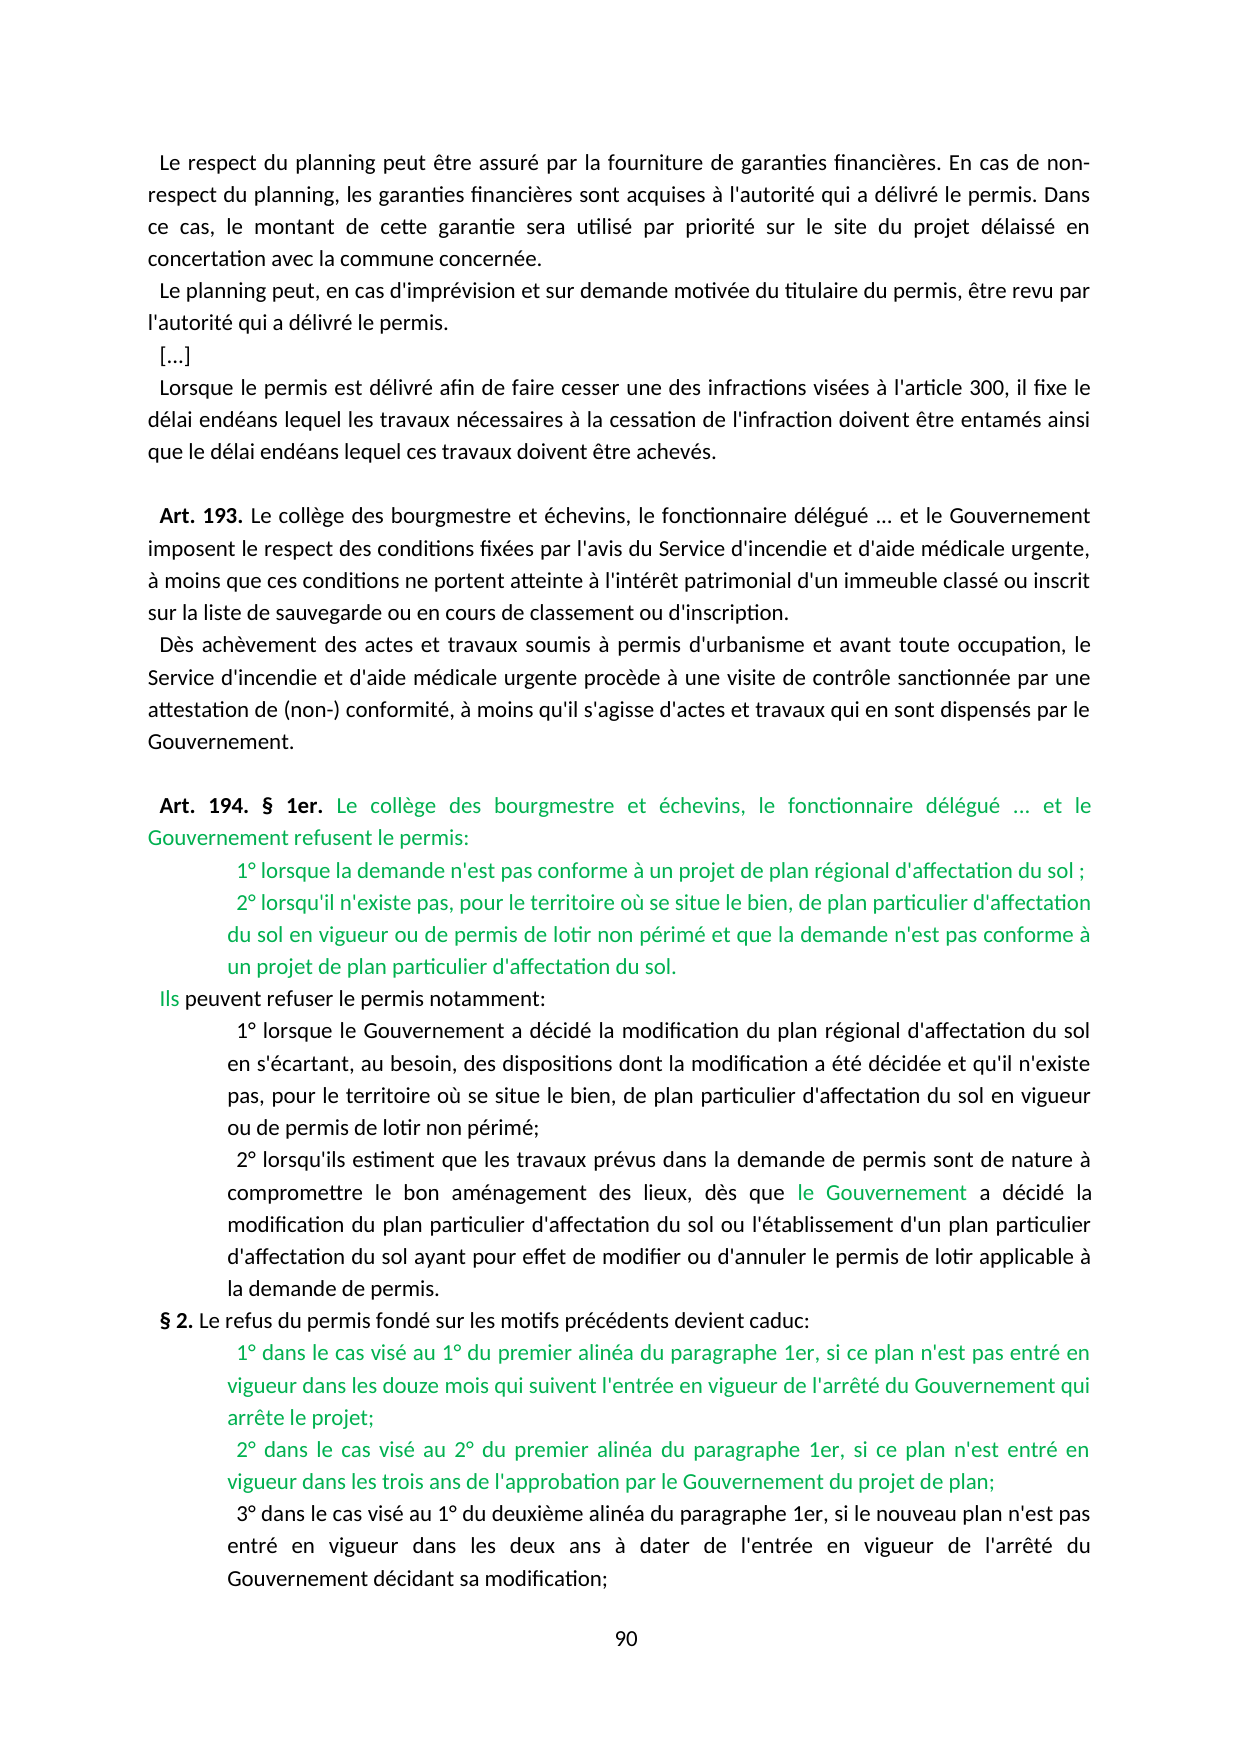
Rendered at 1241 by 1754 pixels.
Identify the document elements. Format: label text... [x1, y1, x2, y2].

text 1° dans le cas visé au 1° du premier alinéa du paragraphe 1er, si ce plan n'est pas entré en vigueur dans les douze mois qui suivent l'entrée en vigueur de l'arrêté du Gouvernement qui arrête le projet; [227, 1338, 1093, 1431]
text 2° lorsqu'ils estiment que les travaux prévus dans la demande de permis sont de nature à compromettre le bon aménagement des lieux, dès que le Gouvernement a décidé la modification du plan particulier d'affectation du sol ou l'établissement d'un plan particulier d'affectation du sol ayant pour effet de modifier ou d'annuler le permis de lotir applicable à la demande de permis. [227, 1145, 1093, 1302]
text 2° dans le cas visé au 2° du premier alinéa du paragraphe 1er, si ce plan n'est entré en vigueur dans les trois ans de l'approbation par le Gouvernement du projet de plan; [227, 1435, 1093, 1495]
text Ils peuvent refuser le permis notamment: [148, 984, 1093, 1012]
text Art. 193. Le collège des bourgmestre et échevins, le fonctionnaire délégué ... et le Gouvernement imposent le respect des conditions fixées par l'avis du Service d'incendie et d'aide médicale urgente, à moins que ces conditions ne portent atteinte à l'intérêt patrimonial d'un immeuble classé ou inscrit sur la liste de sauvegarde ou en cours de classement ou d'inscription. [148, 502, 1093, 626]
text Le planning peut, en cas d'imprévision et sur demande motivée du titulaire du permis, être revu par l'autorité qui a délivré le permis. [148, 276, 1093, 337]
text 1° lorsque la demande n'est pas conforme à un projet de plan régional d'affectation du sol ; [227, 856, 1093, 884]
text 2° lorsqu'il n'existe pas, pour le territoire où se situe le bien, de plan particulier d'affectation du sol en vigueur ou de permis de lotir non périmé et que la demande n'est pas conforme à un projet de plan particulier d'affectation du sol. [227, 888, 1093, 980]
text Dès achèvement des actes et travaux soumis à permis d'urbanisme et avant toute occupation, le Service d'incendie et d'aide médicale urgente procède à une visite de contrôle sanctionnée par une attestation de (non-) conformité, à moins qu'il s'agisse d'actes et travaux qui en sont dispensés par le Gouvernement. [148, 630, 1093, 755]
text § 2. Le refus du permis fondé sur les motifs précédents devient caduc: [148, 1306, 1093, 1334]
text 1° lorsque le Gouvernement a décidé la modification du plan régional d'affectation du sol en s'écartant, au besoin, des dispositions dont la modification a été décidée et qu'il n'existe pas, pour le territoire où se situe le bien, de plan particulier d'affectation du sol en vigueur ou de permis de lotir non périmé; [227, 1017, 1093, 1141]
text Lorsque le permis est délivré afin de faire cesser une des infractions visées à l'article 300, il fixe le délai endéans lequel les travaux nécessaires à la cessation de l'infraction doivent être entamés ainsi que le délai endéans lequel ces travaux doivent être achevés. [148, 373, 1093, 465]
text Le respect du planning peut être assuré par la fourniture de garanties financières. En cas de non-respect du planning, les garanties financières sont acquises à l'autorité qui a délivré le permis. Dans ce cas, le montant de cette garantie sera utilisé par priorité sur le site du projet délaissé en concertation avec la commune concernée. [148, 148, 1093, 272]
text Art. 194. § 1er. Le collège des bourgmestre et échevins, le fonctionnaire délégué ... et le Gouvernement refusent le permis: [148, 791, 1093, 852]
text [...] [148, 341, 1093, 369]
text 3° dans le cas visé au 1° du deuxième alinéa du paragraphe 1er, si le nouveau plan n'est pas entré en vigueur dans les deux ans à dater de l'entrée en vigueur de l'arrêté du Gouvernement décidant sa modification; [227, 1499, 1093, 1592]
